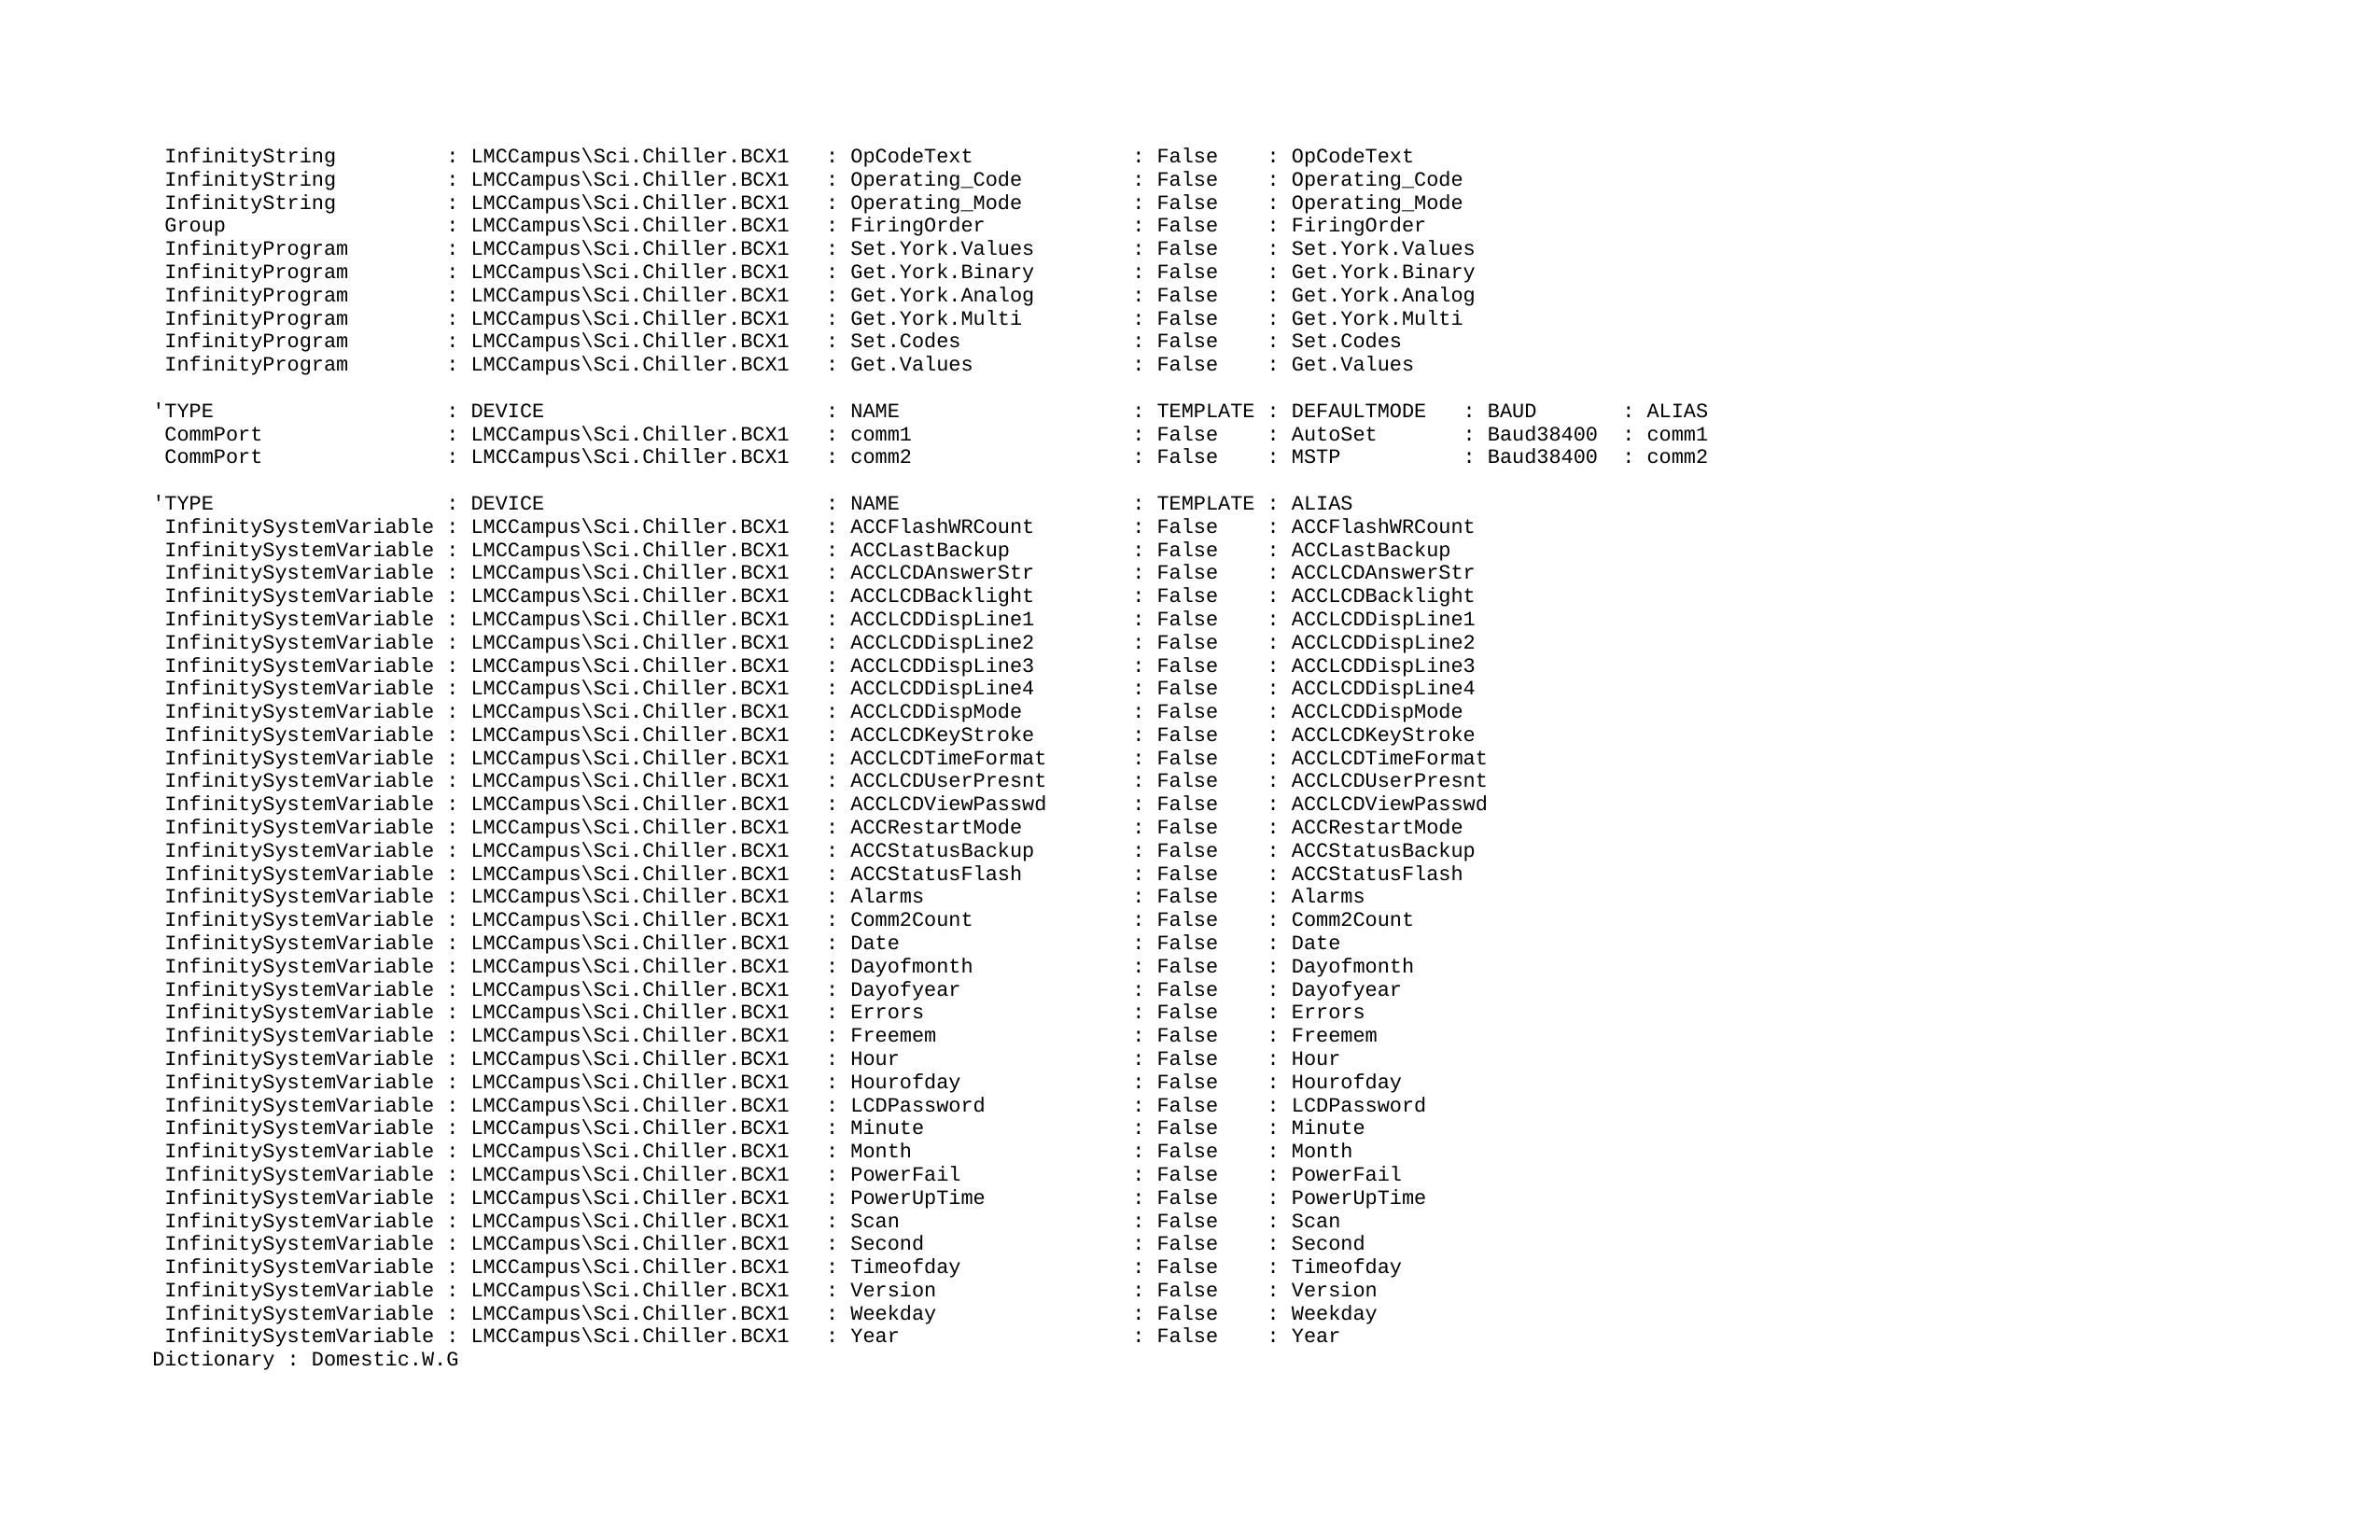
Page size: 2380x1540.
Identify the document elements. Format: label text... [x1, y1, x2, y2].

text InfinityString : LMCCampus\Sci.Chiller.BCX1 : Operating_Code : False : Operating_Code [140, 169, 2240, 192]
text InfinityProgram : LMCCampus\Sci.Chiller.BCX1 : Set.York.Values : False : Set.York.Values [140, 239, 2240, 261]
text InfinitySystemVariable : LMCCampus\Sci.Chiller.BCX1 : Timeofday : False : Timeofday [140, 1256, 2240, 1280]
text Group : LMCCampus\Sci.Chiller.BCX1 : FiringOrder : False : FiringOrder [140, 216, 2240, 239]
text InfinityString : LMCCampus\Sci.Chiller.BCX1 : Operating_Mode : False : Operating_Mode [140, 192, 2240, 216]
text InfinitySystemVariable : LMCCampus\Sci.Chiller.BCX1 : ACCLCDBacklight : False : ACCLCDBacklight [140, 585, 2240, 609]
text InfinitySystemVariable : LMCCampus\Sci.Chiller.BCX1 : Hour : False : Hour [140, 1048, 2240, 1071]
text InfinitySystemVariable : LMCCampus\Sci.Chiller.BCX1 : Minute : False : Minute [140, 1118, 2240, 1141]
text Dictionary : Domestic.W.G [140, 1350, 2240, 1372]
text InfinitySystemVariable : LMCCampus\Sci.Chiller.BCX1 : PowerUpTime : False : PowerUpTime [140, 1187, 2240, 1211]
text InfinitySystemVariable : LMCCampus\Sci.Chiller.BCX1 : ACCLCDTimeFormat : False : ACCLCDTimeFormat [140, 748, 2240, 771]
text InfinitySystemVariable : LMCCampus\Sci.Chiller.BCX1 : ACCLCDAnswerStr : False : ACCLCDAnswerStr [140, 563, 2240, 585]
text InfinityProgram : LMCCampus\Sci.Chiller.BCX1 : Get.York.Multi : False : Get.York.Multi [140, 308, 2240, 331]
text InfinitySystemVariable : LMCCampus\Sci.Chiller.BCX1 : Freemem : False : Freemem [140, 1025, 2240, 1048]
text InfinitySystemVariable : LMCCampus\Sci.Chiller.BCX1 : ACCLCDDispLine2 : False : ACCLCDDispLine2 [140, 632, 2240, 655]
text InfinitySystemVariable : LMCCampus\Sci.Chiller.BCX1 : ACCStatusBackup : False : ACCStatusBackup [140, 840, 2240, 863]
text InfinityString : LMCCampus\Sci.Chiller.BCX1 : OpCodeText : False : OpCodeText [140, 146, 2240, 169]
text InfinitySystemVariable : LMCCampus\Sci.Chiller.BCX1 : ACCStatusFlash : False : ACCStatusFlash [140, 863, 2240, 887]
text InfinitySystemVariable : LMCCampus\Sci.Chiller.BCX1 : ACCLCDDispLine4 : False : ACCLCDDispLine4 [140, 679, 2240, 701]
text InfinitySystemVariable : LMCCampus\Sci.Chiller.BCX1 : Scan : False : Scan [140, 1211, 2240, 1234]
text InfinitySystemVariable : LMCCampus\Sci.Chiller.BCX1 : ACCRestartMode : False : ACCRestartMode [140, 817, 2240, 840]
text InfinitySystemVariable : LMCCampus\Sci.Chiller.BCX1 : Comm2Count : False : Comm2Count [140, 909, 2240, 932]
text InfinitySystemVariable : LMCCampus\Sci.Chiller.BCX1 : ACCLCDUserPresnt : False : ACCLCDUserPresnt [140, 771, 2240, 794]
text InfinitySystemVariable : LMCCampus\Sci.Chiller.BCX1 : PowerFail : False : PowerFail [140, 1164, 2240, 1187]
text 'TYPE : DEVICE : NAME : TEMPLATE : DEFAULTMODE : BAUD : ALIAS [140, 400, 2240, 424]
text InfinitySystemVariable : LMCCampus\Sci.Chiller.BCX1 : Hourofday : False : Hourofday [140, 1071, 2240, 1095]
text InfinitySystemVariable : LMCCampus\Sci.Chiller.BCX1 : ACCLCDViewPasswd : False : ACCLCDViewPasswd [140, 794, 2240, 817]
text InfinitySystemVariable : LMCCampus\Sci.Chiller.BCX1 : ACCFlashWRCount : False : ACCFlashWRCount [140, 516, 2240, 539]
text InfinitySystemVariable : LMCCampus\Sci.Chiller.BCX1 : Date : False : Date [140, 932, 2240, 956]
text 'TYPE : DEVICE : NAME : TEMPLATE : ALIAS [140, 493, 2240, 516]
text InfinitySystemVariable : LMCCampus\Sci.Chiller.BCX1 : ACCLCDDispLine3 : False : ACCLCDDispLine3 [140, 655, 2240, 679]
text InfinityProgram : LMCCampus\Sci.Chiller.BCX1 : Get.York.Analog : False : Get.York.Analog [140, 285, 2240, 308]
text InfinitySystemVariable : LMCCampus\Sci.Chiller.BCX1 : ACCLCDKeyStroke : False : ACCLCDKeyStroke [140, 724, 2240, 748]
text InfinitySystemVariable : LMCCampus\Sci.Chiller.BCX1 : ACCLCDDispMode : False : ACCLCDDispMode [140, 701, 2240, 724]
text InfinityProgram : LMCCampus\Sci.Chiller.BCX1 : Get.Values : False : Get.Values [140, 354, 2240, 377]
text InfinitySystemVariable : LMCCampus\Sci.Chiller.BCX1 : Second : False : Second [140, 1234, 2240, 1256]
text InfinitySystemVariable : LMCCampus\Sci.Chiller.BCX1 : Month : False : Month [140, 1141, 2240, 1164]
text InfinitySystemVariable : LMCCampus\Sci.Chiller.BCX1 : Alarms : False : Alarms [140, 887, 2240, 909]
text InfinitySystemVariable : LMCCampus\Sci.Chiller.BCX1 : Version : False : Version [140, 1280, 2240, 1303]
text InfinitySystemVariable : LMCCampus\Sci.Chiller.BCX1 : Weekday : False : Weekday [140, 1303, 2240, 1326]
text InfinitySystemVariable : LMCCampus\Sci.Chiller.BCX1 : Errors : False : Errors [140, 1002, 2240, 1025]
text CommPort : LMCCampus\Sci.Chiller.BCX1 : comm1 : False : AutoSet : Baud38400 : comm1 [140, 424, 2240, 447]
text InfinityProgram : LMCCampus\Sci.Chiller.BCX1 : Set.Codes : False : Set.Codes [140, 331, 2240, 354]
text InfinitySystemVariable : LMCCampus\Sci.Chiller.BCX1 : Dayofmonth : False : Dayofmonth [140, 956, 2240, 979]
text CommPort : LMCCampus\Sci.Chiller.BCX1 : comm2 : False : MSTP : Baud38400 : comm2 [140, 447, 2240, 469]
text InfinitySystemVariable : LMCCampus\Sci.Chiller.BCX1 : ACCLastBackup : False : ACCLastBackup [140, 539, 2240, 563]
text InfinityProgram : LMCCampus\Sci.Chiller.BCX1 : Get.York.Binary : False : Get.York.Binary [140, 261, 2240, 285]
text InfinitySystemVariable : LMCCampus\Sci.Chiller.BCX1 : Year : False : Year [140, 1326, 2240, 1350]
text InfinitySystemVariable : LMCCampus\Sci.Chiller.BCX1 : ACCLCDDispLine1 : False : ACCLCDDispLine1 [140, 609, 2240, 632]
text InfinitySystemVariable : LMCCampus\Sci.Chiller.BCX1 : Dayofyear : False : Dayofyear [140, 979, 2240, 1002]
text InfinitySystemVariable : LMCCampus\Sci.Chiller.BCX1 : LCDPassword : False : LCDPassword [140, 1095, 2240, 1118]
